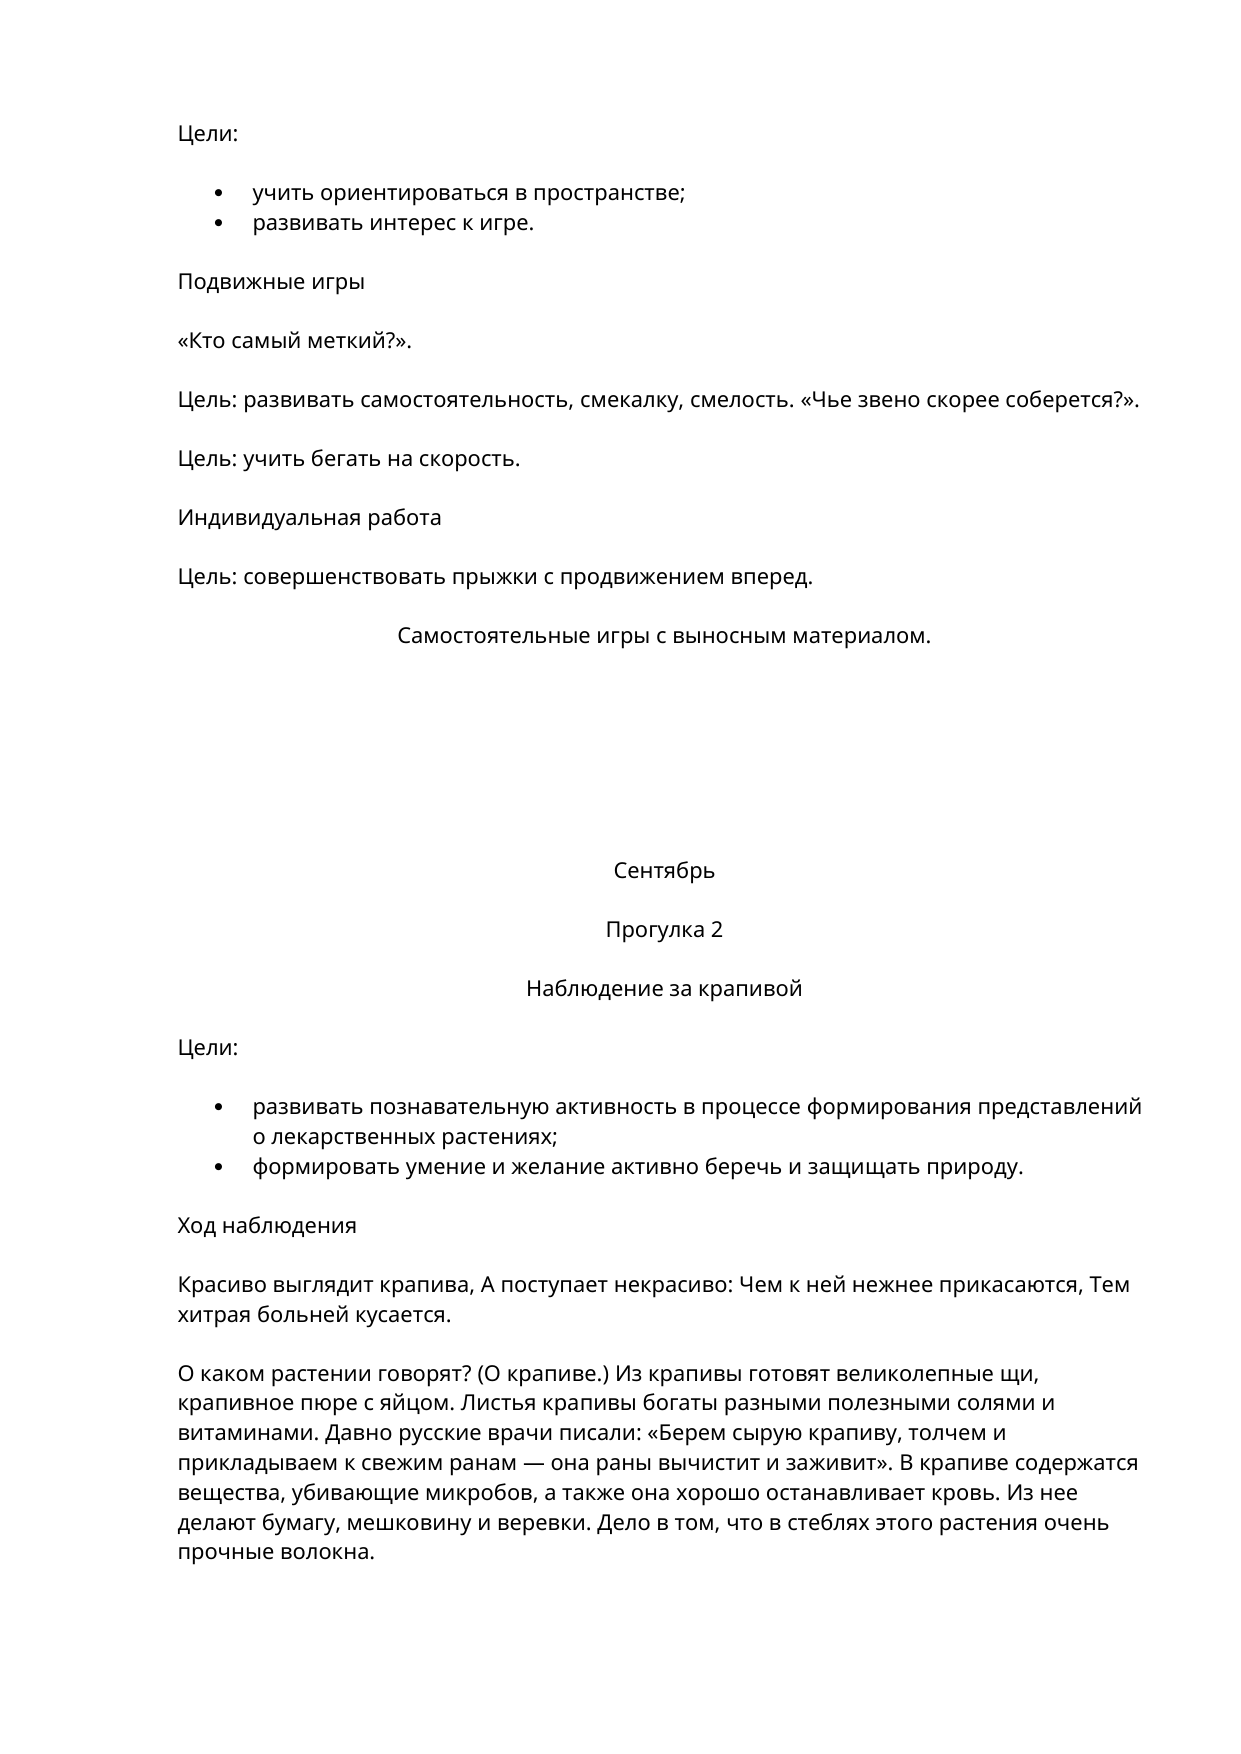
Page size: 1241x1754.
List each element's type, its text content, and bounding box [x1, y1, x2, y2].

text Цели: [177, 1032, 1152, 1062]
list формировать умение и желание активно беречь и защищать природу. [215, 1151, 1152, 1181]
list развивать познавательную активность в процессе формирования представлений о лекарственных растениях; [215, 1091, 1152, 1151]
text Самостоятельные игры с выносным материалом. [177, 619, 1152, 649]
text Наблюдение за крапивой [177, 973, 1152, 1003]
text Ход наблюдения [177, 1210, 1152, 1239]
text Цель: совершенствовать прыжки с продвижением вперед. [177, 561, 1152, 590]
text Цель: учить бегать на скорость. [177, 443, 1152, 472]
list учить ориентироваться в пространстве; [215, 177, 1152, 207]
text Прогулка 2 [177, 914, 1152, 944]
text «Кто самый меткий?». [177, 325, 1152, 354]
text Цель: развивать самостоятельность, смекалку, смелость. «Чье звено скорее соберется?». [177, 384, 1152, 413]
text Сентябрь [177, 855, 1152, 885]
text Подвижные игры [177, 266, 1152, 296]
text О каком растении говорят? (О крапиве.) Из крапивы готовят великолепные щи, крапивное пюре с яйцом. Листья крапивы богаты разными полезными солями и витаминами. Давно русские врачи писали: «Берем сырую крапиву, толчем и прикладываем к свежим ранам — она раны вычистит и заживит». В крапиве содержатся вещества, убивающие микробов, а также она хорошо останавливает кровь. Из нее делают бумагу, мешковину и веревки. Дело в том, что в стеблях этого растения очень прочные волокна. [177, 1357, 1152, 1566]
list развивать интерес к игре. [215, 207, 1152, 237]
text Цели: [177, 118, 1152, 148]
text Индивидуальная работа [177, 502, 1152, 531]
text Красиво выглядит крапива, А поступает некрасиво: Чем к ней нежнее прикасаются, Тем хитрая больней кусается. [177, 1269, 1152, 1328]
